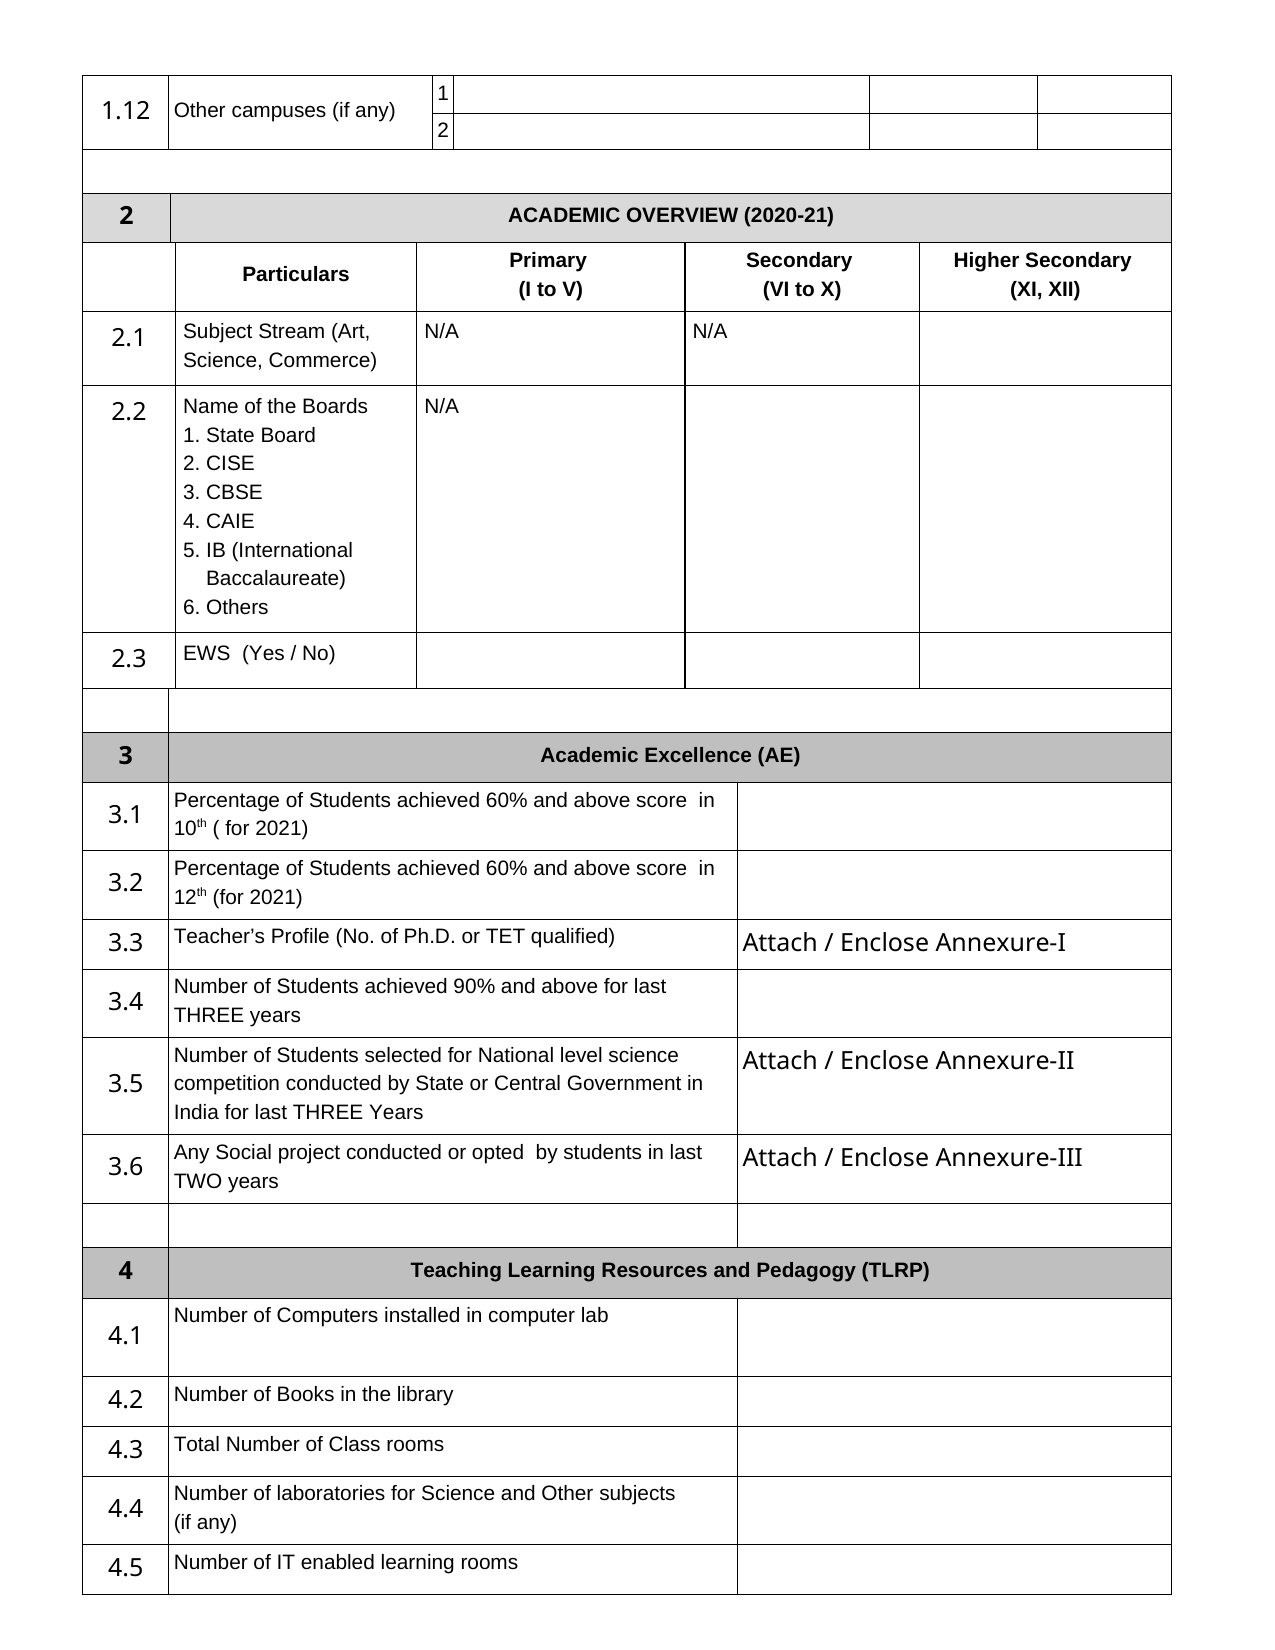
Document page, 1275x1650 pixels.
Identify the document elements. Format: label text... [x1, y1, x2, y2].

table_cell [169, 1204, 737, 1247]
table_cell 3.6 [83, 1135, 168, 1203]
table_cell Number of Books in the library [169, 1377, 737, 1426]
table_cell Number of IT enabled learning rooms [169, 1545, 737, 1594]
table_cell [83, 1204, 168, 1247]
table_cell 1 [433, 76, 453, 112]
table_cell 4.5 [83, 1545, 168, 1594]
table_cell Particulars [176, 243, 416, 311]
table_cell [417, 633, 684, 688]
table_cell [169, 689, 1171, 732]
table_cell 3.1 [83, 783, 168, 850]
table_cell [83, 243, 175, 311]
table_cell 3.3 [83, 920, 168, 968]
table_cell [738, 783, 1171, 850]
table_cell 2 [433, 114, 453, 148]
table_cell Name of the Boards 1. State Board 2. CISE 3. CBSE 4. CAIE 5. IB (International Baccalaureate) 6. Others [176, 386, 416, 632]
table_cell 2.1 [83, 312, 175, 385]
table_cell [738, 1427, 1171, 1476]
table_cell [738, 1299, 1171, 1376]
table_cell [870, 114, 1037, 148]
table_cell [920, 633, 1171, 688]
table_cell Academic Excellence (AE) [169, 733, 1171, 782]
table_cell 3.5 [83, 1038, 168, 1134]
table_cell N/A [686, 312, 919, 385]
table_cell Any Social project conducted or opted by students in last TWO years [169, 1135, 737, 1203]
table_cell Teaching Learning Resources and Pedagogy (TLRP) [169, 1248, 1171, 1298]
table_cell N/A [417, 312, 684, 385]
table_cell 4 [83, 1248, 168, 1298]
table_cell Number of Students selected for National level science competition conducted by State or Central Government in India for last THREE Years [169, 1038, 737, 1134]
table_cell 4.3 [83, 1427, 168, 1476]
table_cell 3 [83, 733, 168, 782]
table_cell Secondary (VI to X) [686, 243, 919, 311]
table_cell Higher Secondary (XI, XII) [920, 243, 1171, 311]
table_cell [870, 76, 1037, 112]
table_cell [454, 76, 869, 112]
table_cell [738, 1545, 1171, 1594]
table_cell 2 [83, 194, 170, 242]
table_cell Number of laboratories for Science and Other subjects (if any) [169, 1477, 737, 1544]
table_cell [738, 851, 1171, 919]
table_cell 4.1 [83, 1299, 168, 1376]
table_cell Total Number of Class rooms [169, 1427, 737, 1476]
table_cell [920, 386, 1171, 632]
table_cell N/A [417, 386, 684, 632]
table_cell Primary (I to V) [417, 243, 684, 311]
table_cell Attach / Enclose Annexure-I [738, 920, 1171, 968]
table_cell [686, 386, 919, 632]
table_cell [454, 114, 869, 148]
table_cell 1.12 [83, 76, 168, 148]
table_cell EWS (Yes / No) [176, 633, 416, 688]
table_cell 3.4 [83, 970, 168, 1037]
table_cell [738, 970, 1171, 1037]
table_cell [1038, 76, 1171, 112]
table_cell 4.4 [83, 1477, 168, 1544]
table_cell Percentage of Students achieved 60% and above score in 10th ( for 2021) [169, 783, 737, 850]
table_cell Number of Students achieved 90% and above for last THREE years [169, 970, 737, 1037]
table_cell 3.2 [83, 851, 168, 919]
table_cell [1038, 114, 1171, 148]
table_cell Percentage of Students achieved 60% and above score in 12th (for 2021) [169, 851, 737, 919]
table_cell 2.2 [83, 386, 175, 632]
table_cell [83, 150, 1171, 192]
table_cell Number of Computers installed in computer lab [169, 1299, 737, 1376]
table_cell 2.3 [83, 633, 175, 688]
table_cell [83, 689, 168, 732]
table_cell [169, 76, 432, 148]
table_cell [738, 1377, 1171, 1426]
table_cell [686, 633, 919, 688]
table_cell Attach / Enclose Annexure-III [738, 1135, 1171, 1203]
table_cell [738, 1204, 1171, 1247]
table_cell Subject Stream (Art, Science, Commerce) [176, 312, 416, 385]
table_cell [920, 312, 1171, 385]
table_cell 4.2 [83, 1377, 168, 1426]
table_cell Teacher’s Profile (No. of Ph.D. or TET qualified) [169, 920, 737, 968]
table_cell [738, 1477, 1171, 1544]
table_cell Attach / Enclose Annexure-II [738, 1038, 1171, 1134]
table_cell ACADEMIC OVERVIEW (2020-21) [171, 194, 1171, 242]
